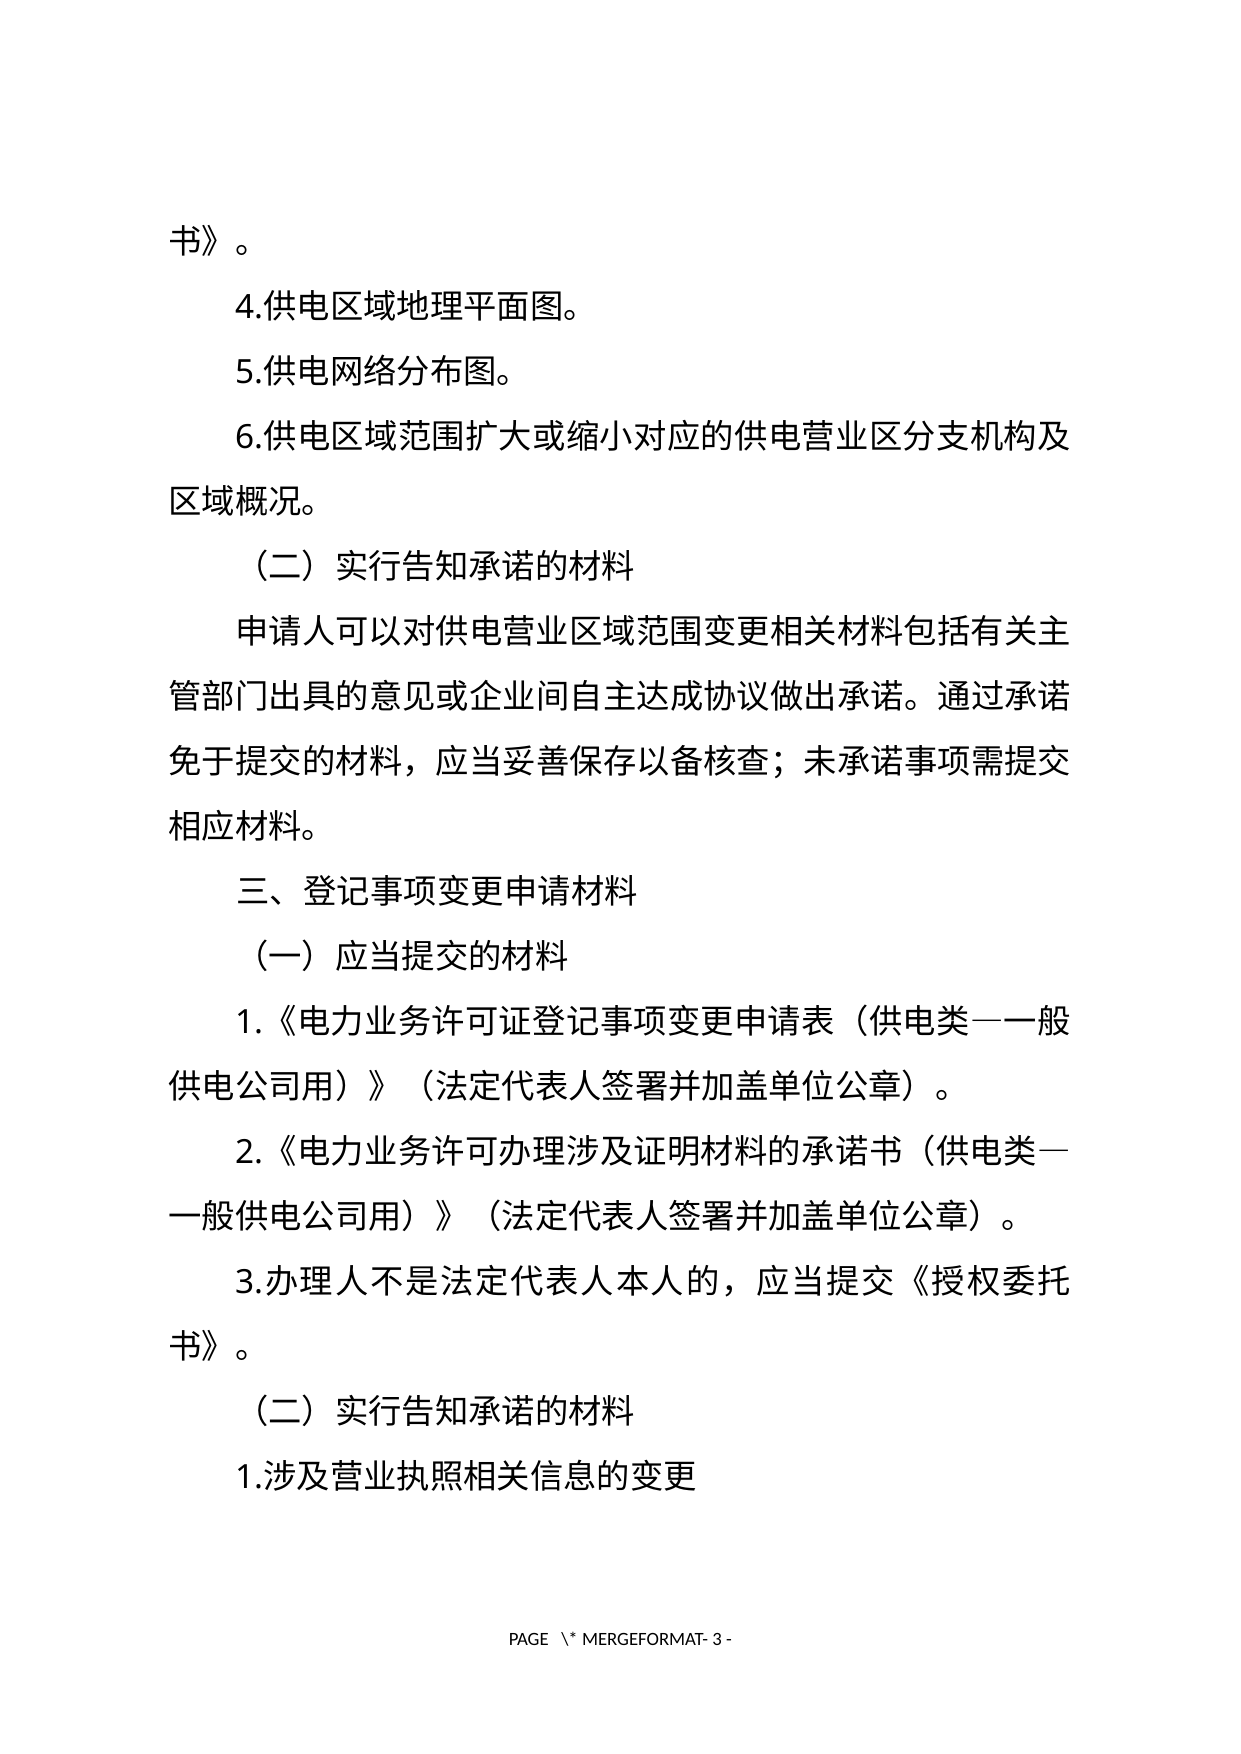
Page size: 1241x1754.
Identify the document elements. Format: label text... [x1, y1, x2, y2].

text （二）实行告知承诺的材料 [168, 532, 1072, 597]
text 3.办理人不是法定代表人本人的，应当提交《授权委托书》。 [168, 1247, 1072, 1377]
text 4.供电区域地理平面图。 [168, 272, 1072, 337]
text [168, 207, 1072, 272]
text 三、登记事项变更申请材料 [168, 857, 1072, 922]
text 1.《电力业务许可证登记事项变更申请表（供电类—一般供电公司用）》（法定代表人签署并加盖单位公章）。 [168, 987, 1072, 1117]
text 2.《电力业务许可办理涉及证明材料的承诺书（供电类—一般供电公司用）》（法定代表人签署并加盖单位公章）。 [168, 1117, 1072, 1247]
text 1.涉及营业执照相关信息的变更 [168, 1442, 1072, 1507]
text （二）实行告知承诺的材料 [168, 1377, 1072, 1442]
text 5.供电网络分布图。 [168, 337, 1072, 402]
text （一）应当提交的材料 [168, 922, 1072, 987]
text 6.供电区域范围扩大或缩小对应的供电营业区分支机构及区域概况。 [168, 402, 1072, 532]
text 申请人可以对供电营业区域范围变更相关材料包括有关主管部门出具的意见或企业间自主达成协议做出承诺。通过承诺免于提交的材料，应当妥善保存以备核查；未承诺事项需提交相应材料。 [168, 597, 1072, 857]
